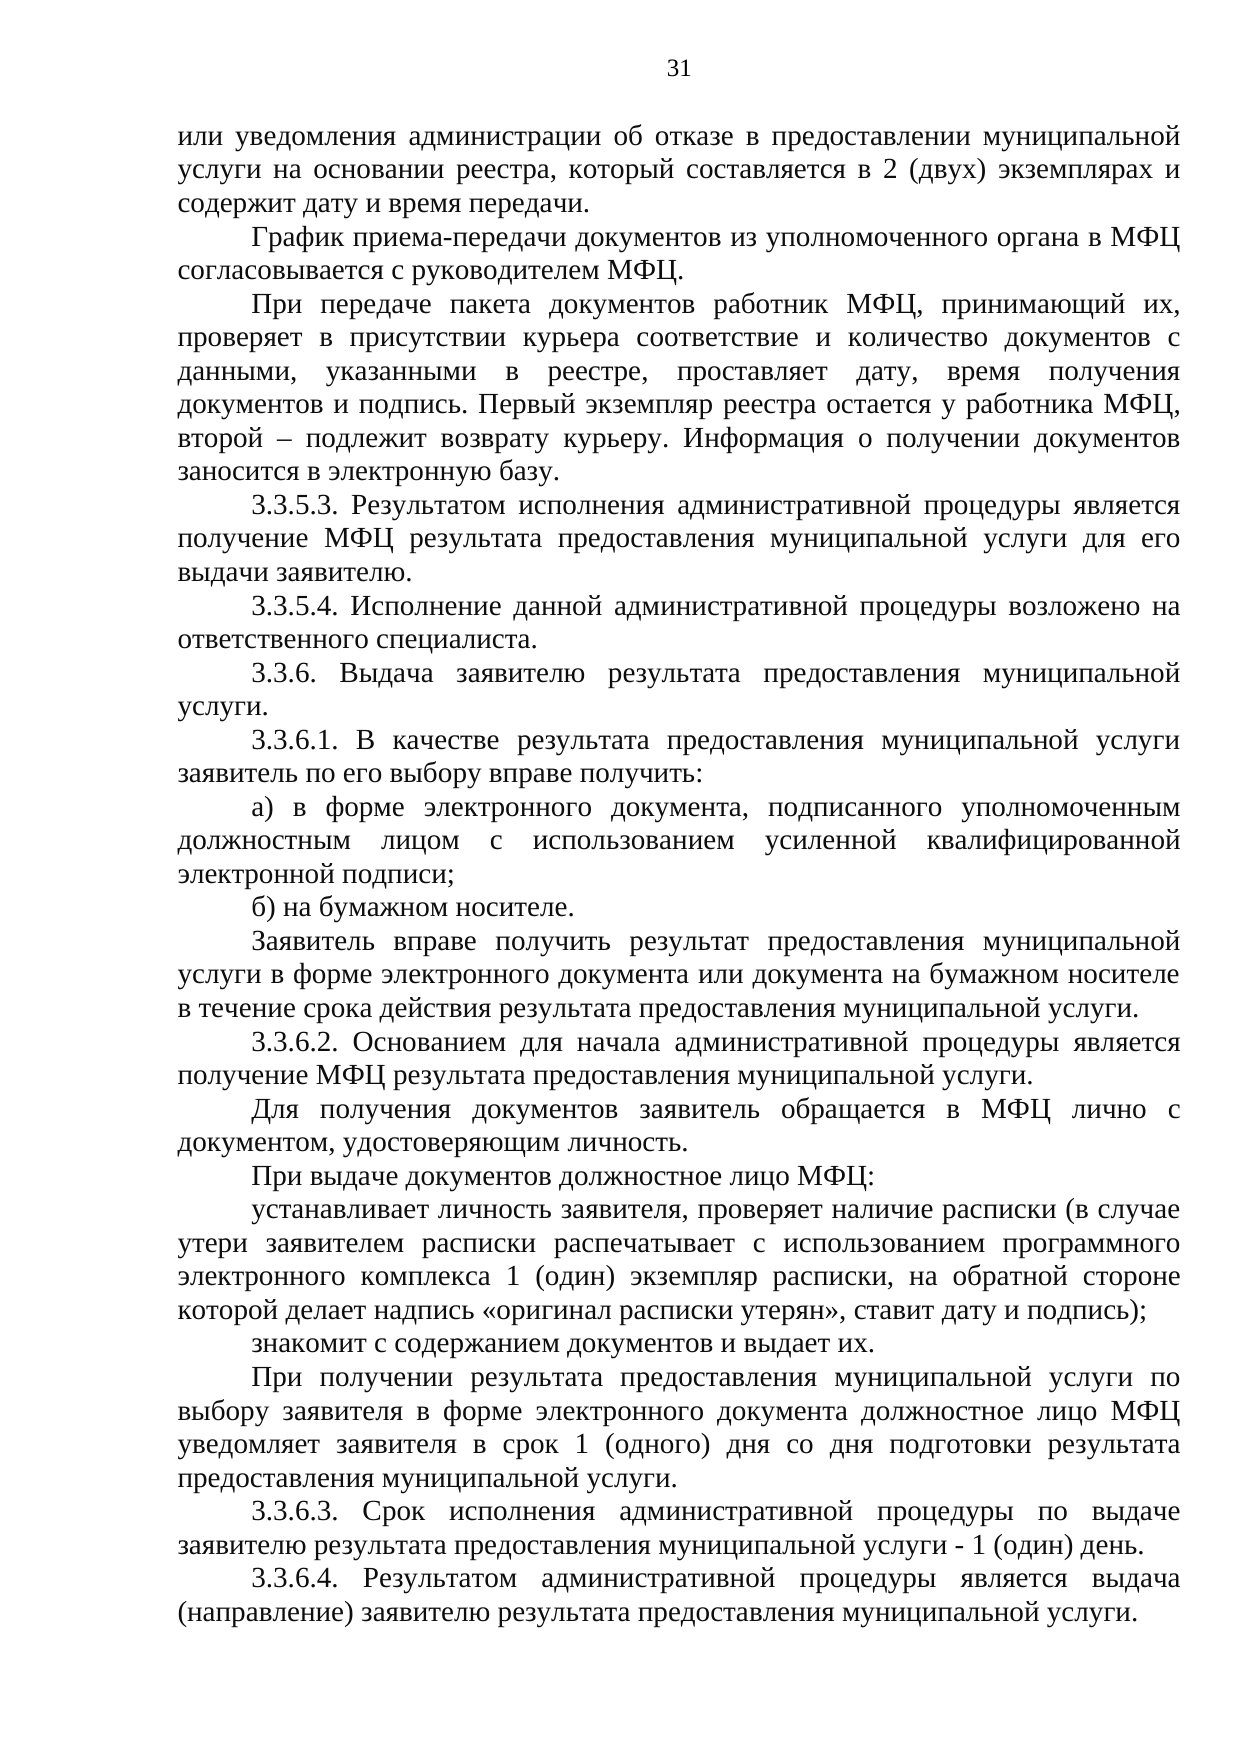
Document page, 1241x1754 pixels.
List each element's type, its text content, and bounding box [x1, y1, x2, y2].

text При передаче пакета документов работник МФЦ, принимающий их, проверяет в присутствии курьера соответствие и количество документов с данными, указанными в реестре, проставляет дату, время получения документов и подпись. Первый экземпляр реестра остается у работника МФЦ, второй – подлежит возврату курьеру. Информация о получении документов заносится в электронную базу. [177, 286, 1181, 487]
text 3.3.6.3. Срок исполнения административной процедуры по выдаче заявителю результата предоставления муниципальной услуги - 1 (один) день. [177, 1493, 1181, 1560]
text 3.3.6.1. В качестве результата предоставления муниципальной услуги заявитель по его выбору вправе получить: [177, 722, 1181, 789]
text 3.3.5.3. Результатом исполнения административной процедуры является получение МФЦ результата предоставления муниципальной услуги для его выдачи заявителю. [177, 487, 1181, 588]
text При выдаче документов должностное лицо МФЦ: [177, 1158, 1181, 1191]
text Для получения документов заявитель обращается в МФЦ лично с документом, удостоверяющим личность. [177, 1091, 1181, 1158]
text 3.3.6.4. Результатом административной процедуры является выдача (направление) заявителю результата предоставления муниципальной услуги. [177, 1560, 1181, 1627]
text а) в форме электронного документа, подписанного уполномоченным должностным лицом с использованием усиленной квалифицированной электронной подписи; [177, 789, 1181, 889]
text Заявитель вправе получить результат предоставления муниципальной услуги в форме электронного документа или документа на бумажном носителе в течение срока действия результата предоставления муниципальной услуги. [177, 923, 1181, 1024]
text знакомит с содержанием документов и выдает их. [177, 1326, 1181, 1359]
text График приема-передачи документов из уполномоченного органа в МФЦ согласовывается с руководителем МФЦ. [177, 219, 1181, 286]
text При получении результата предоставления муниципальной услуги по выбору заявителя в форме электронного документа должностное лицо МФЦ уведомляет заявителя в срок 1 (одного) дня со дня подготовки результата предоставления муниципальной услуги. [177, 1359, 1181, 1493]
text 3.3.5.4. Исполнение данной административной процедуры возложено на ответственного специалиста. [177, 588, 1181, 655]
text 3.3.6. Выдача заявителю результата предоставления муниципальной услуги. [177, 655, 1181, 722]
text б) на бумажном носителе. [177, 889, 1181, 923]
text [177, 118, 1181, 219]
text 3.3.6.2. Основанием для начала административной процедуры является получение МФЦ результата предоставления муниципальной услуги. [177, 1024, 1181, 1091]
text устанавливает личность заявителя, проверяет наличие расписки (в случае утери заявителем расписки распечатывает с использованием программного электронного комплекса 1 (один) экземпляр расписки, на обратной стороне которой делает надпись «оригинал расписки утерян», ставит дату и подпись); [177, 1191, 1181, 1326]
